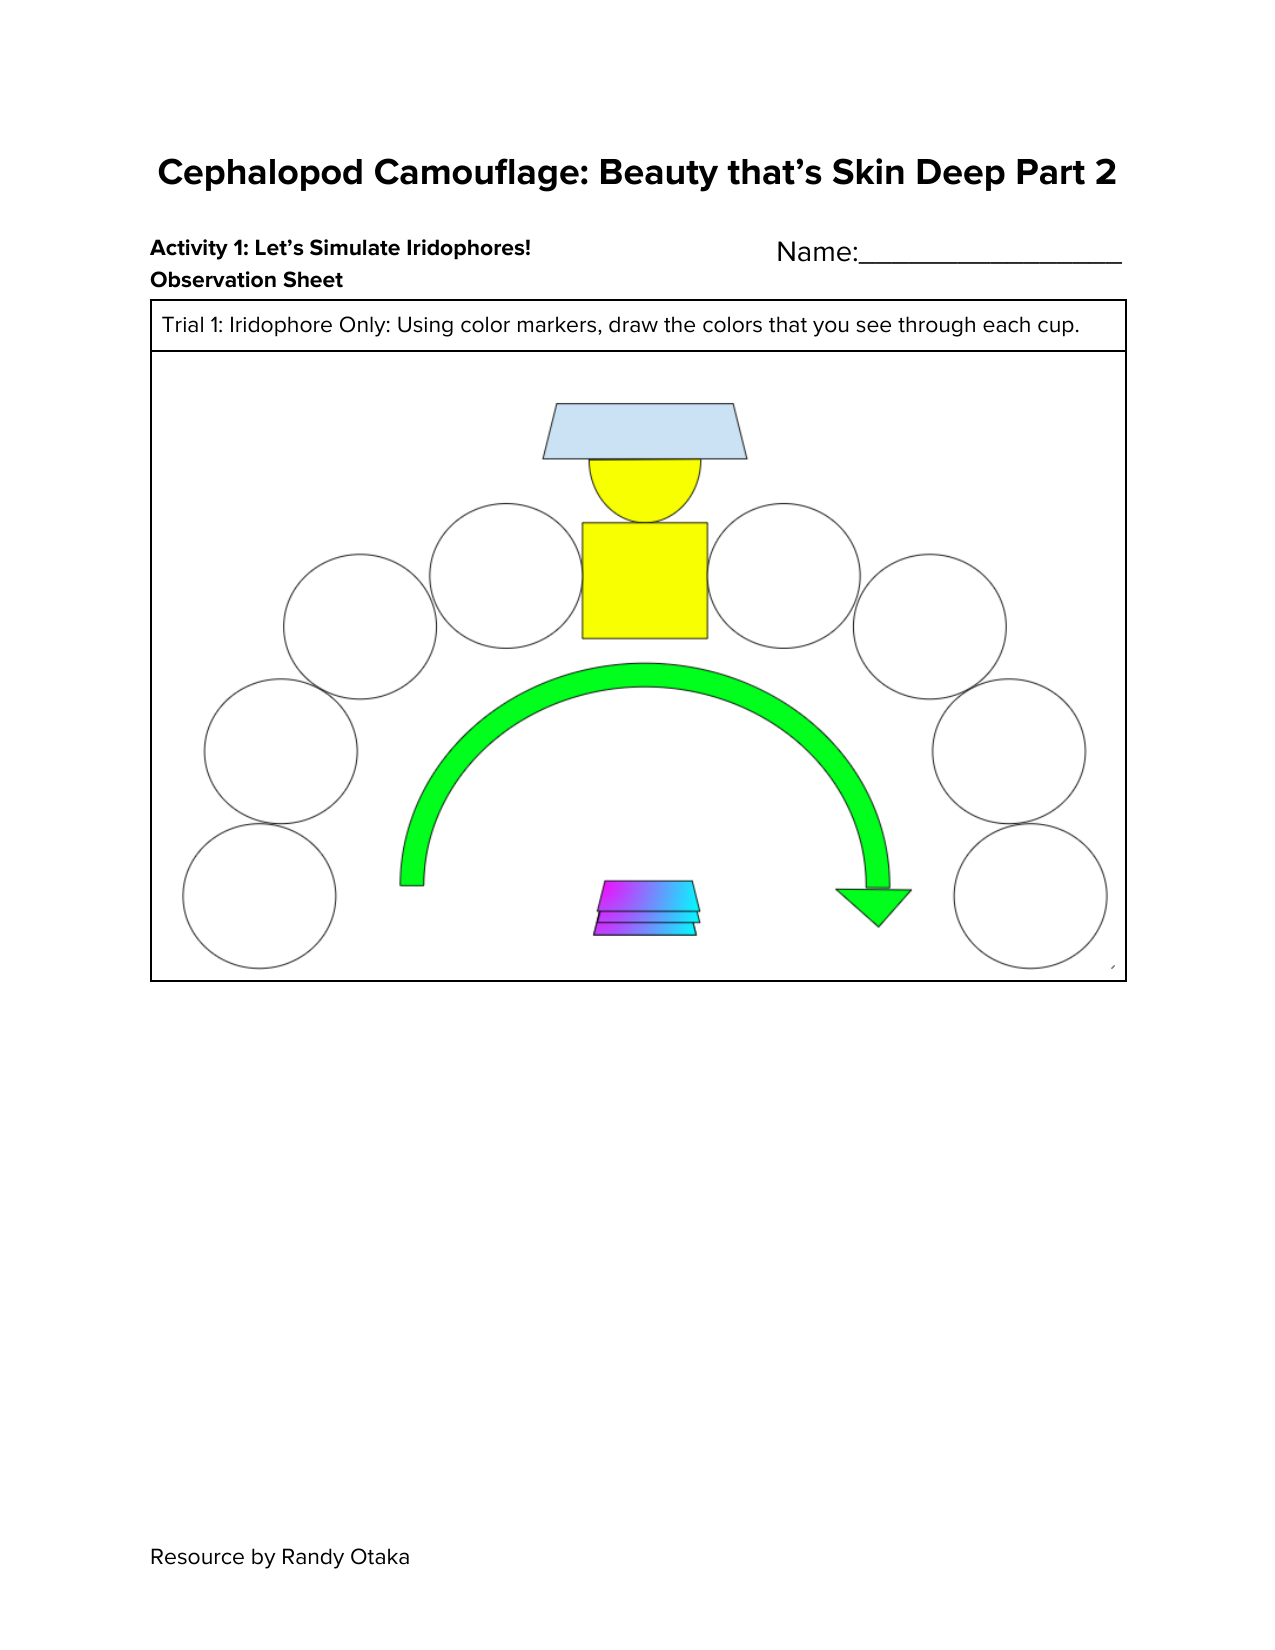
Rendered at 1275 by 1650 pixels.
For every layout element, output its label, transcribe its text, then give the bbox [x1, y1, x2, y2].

picture [161, 390, 1115, 970]
text Activity 1: Let’s Simulate Iridophores! [150, 234, 1125, 262]
text Observation Sheet [150, 267, 1125, 294]
text Cephalopod Camouflage: Beauty that’s Skin Deep Part 2 [150, 150, 1125, 196]
table_cell [152, 352, 1125, 979]
table_header Trial 1: Iridophore Only: Using color markers, draw the colors that you see through each cup. [152, 301, 1125, 349]
